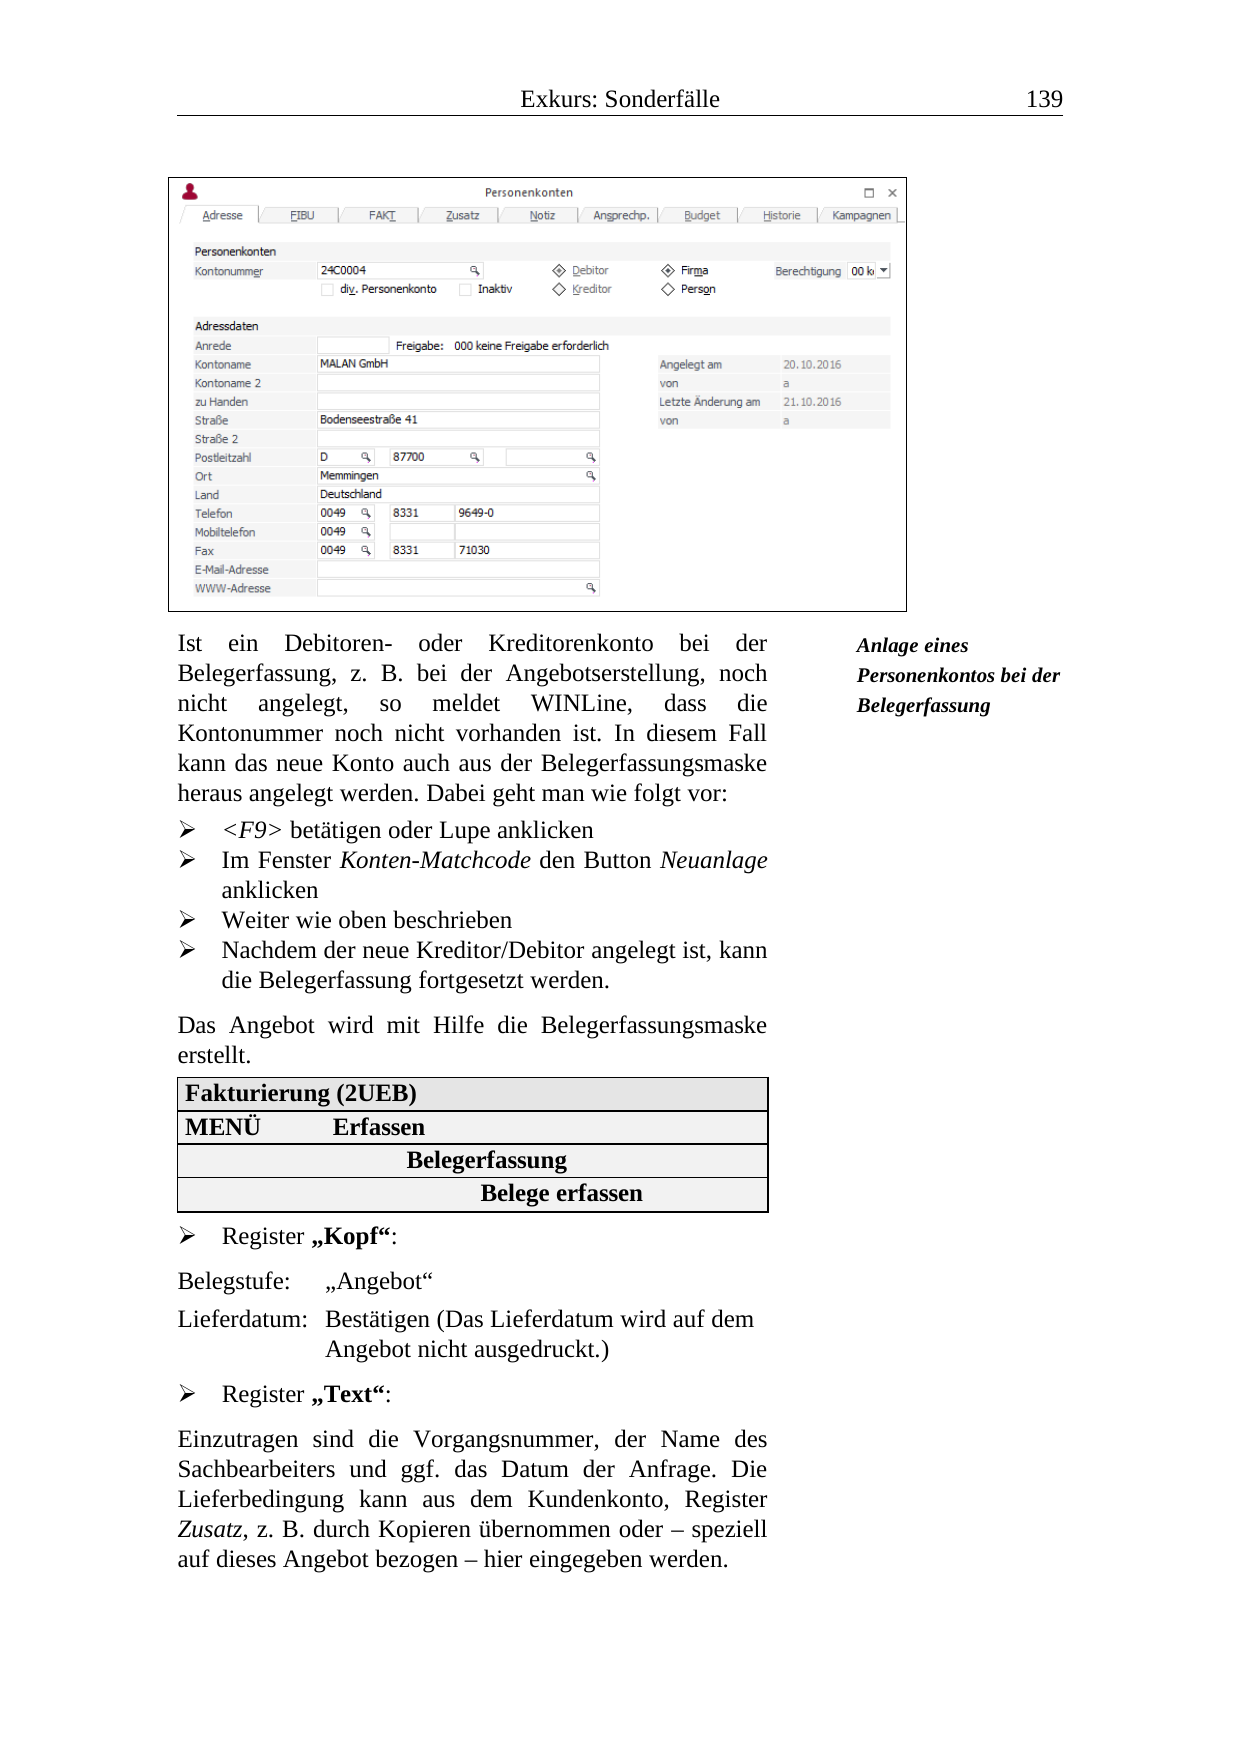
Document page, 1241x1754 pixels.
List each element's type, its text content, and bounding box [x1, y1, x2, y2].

list Nachdem der neue Kreditor/Debitor angelegt ist, kann die Belegerfassung fortgesetzt werden. [177, 934, 768, 994]
list Register „Kopf“: [177, 1220, 768, 1250]
text Ist ein Debitoren- oder Kreditorenkonto bei der Belegerfassung, z. B. bei der Angebotserstellung, noch nicht angelegt, so meldet WINLine, dass die Kontonummer noch nicht vorhanden ist. In diesem Fall kann das neue Konto auch aus der Belegerfassungsmaske heraus angelegt werden. Dabei geht man wie folgt vor: [177, 627, 768, 807]
list Im Fenster Konten-Matchcode den Button Neuanlage anklicken [177, 844, 768, 904]
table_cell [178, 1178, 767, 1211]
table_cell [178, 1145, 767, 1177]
list <F9> betätigen oder Lupe anklicken [177, 814, 768, 844]
text Belegstufe: „Angebot“ [177, 1265, 768, 1295]
list Register „Text“: [177, 1378, 768, 1408]
text Das Angebot wird mit Hilfe die Belegerfassungsmaske erstellt. [177, 1009, 768, 1069]
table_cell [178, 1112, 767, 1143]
text Anlage eines Personenkontos bei der Belegerfassung [857, 627, 1063, 717]
picture [177, 180, 906, 609]
text Lieferdatum: Bestätigen (Das Lieferdatum wird auf dem Angebot nicht ausgedruckt.) [177, 1303, 768, 1363]
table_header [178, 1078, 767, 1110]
list Weiter wie oben beschrieben [177, 904, 768, 934]
text Einzutragen sind die Vorgangsnummer, der Name des Sachbearbeiters und ggf. das Datum der Anfrage. Die Lieferbedingung kann aus dem Kundenkonto, Register Zusatz, z. B. durch Kopieren übernommen oder – speziell auf dieses Angebot bezogen – hier eingegeben werden. [177, 1423, 768, 1573]
